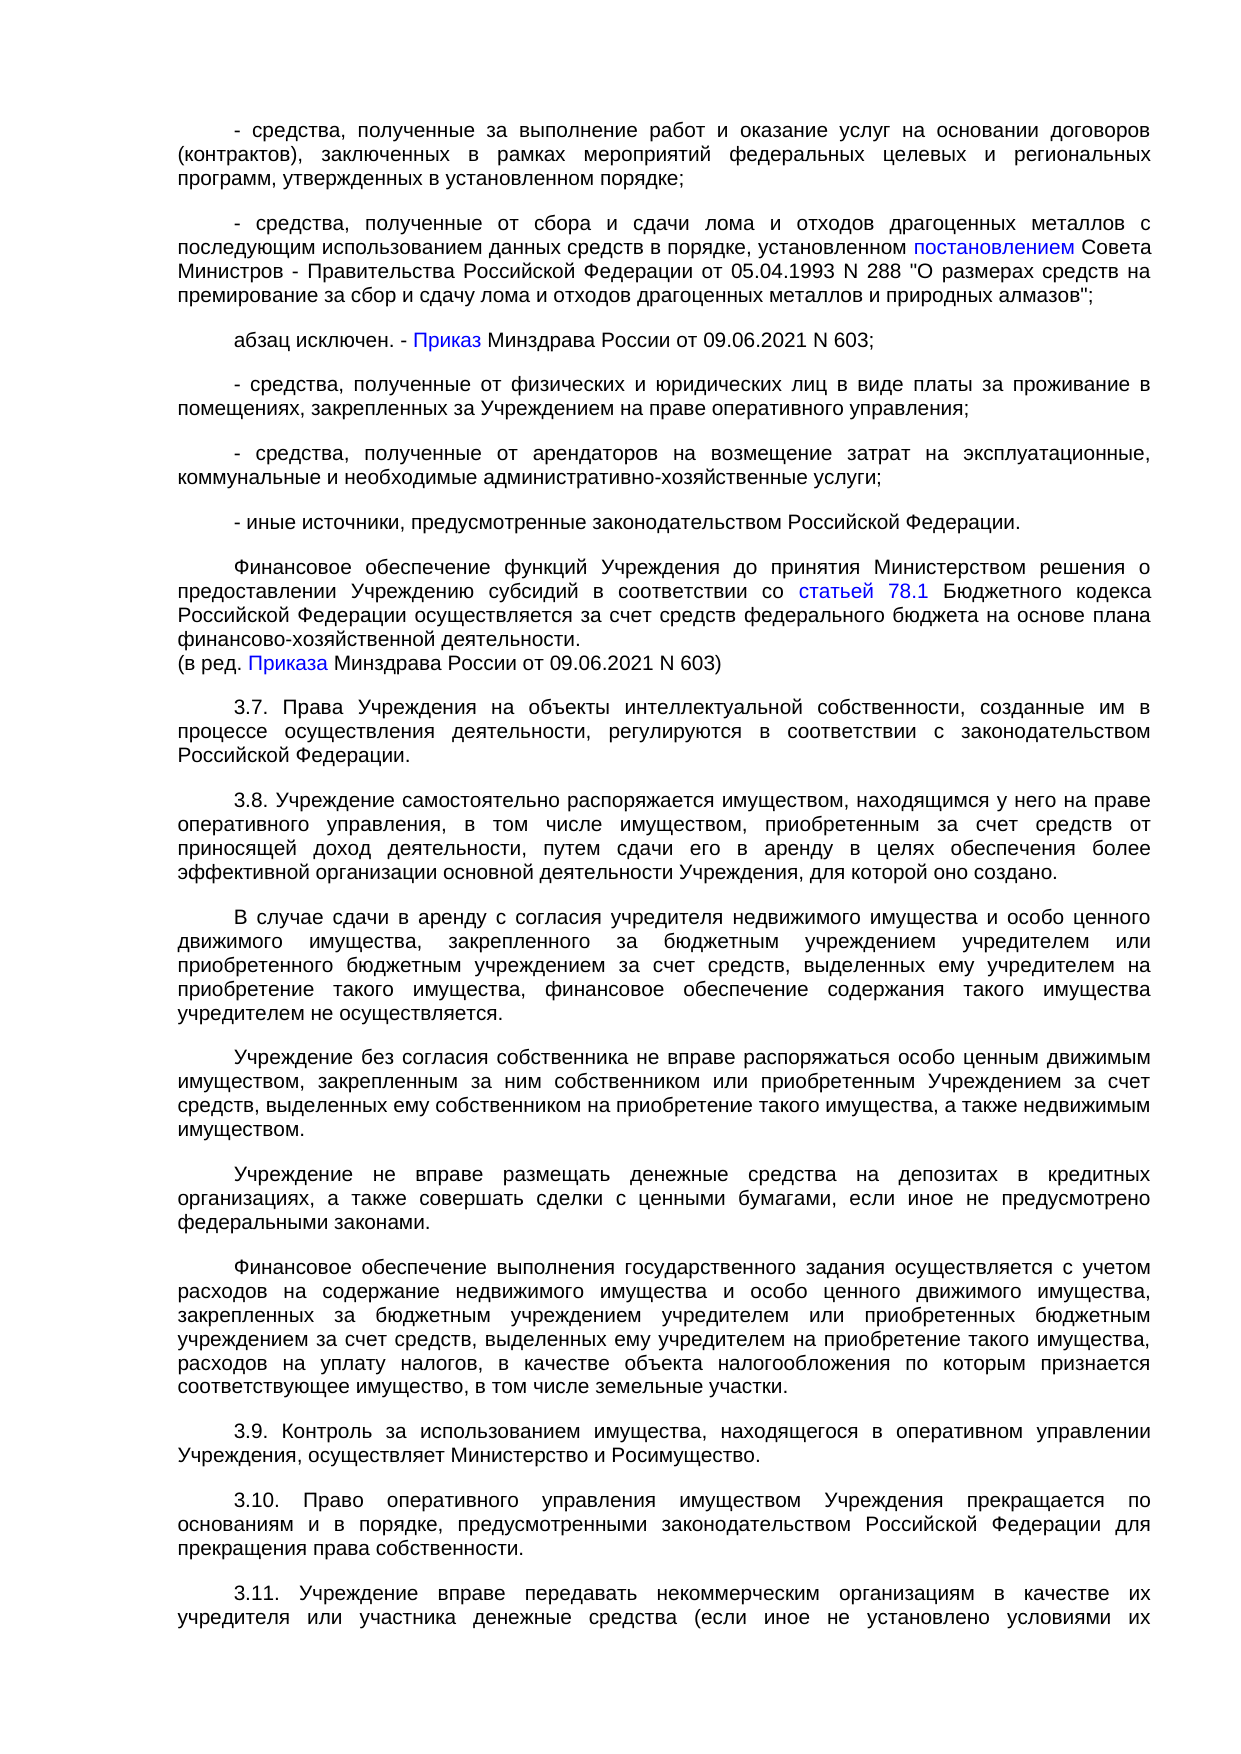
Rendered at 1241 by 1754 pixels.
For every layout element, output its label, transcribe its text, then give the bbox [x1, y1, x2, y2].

text Учреждение без согласия собственника не вправе распоряжаться особо ценным движимым имуществом, закрепленным за ним собственником или приобретенным Учреждением за счет средств, выделенных ему собственником на приобретение такого имущества, а также недвижимым имуществом. [177, 1045, 1152, 1141]
text Финансовое обеспечение выполнения государственного задания осуществляется с учетом расходов на содержание недвижимого имущества и особо ценного движимого имущества, закрепленных за бюджетным учреждением учредителем или приобретенных бюджетным учреждением за счет средств, выделенных ему учредителем на приобретение такого имущества, расходов на уплату налогов, в качестве объекта налогообложения по которым признается соответствующее имущество, в том числе земельные участки. [177, 1254, 1152, 1398]
text - средства, полученные за выполнение работ и оказание услуг на основании договоров (контрактов), заключенных в рамках мероприятий федеральных целевых и региональных программ, утвержденных в установленном порядке; [177, 118, 1152, 190]
text 3.10. Право оперативного управления имуществом Учреждения прекращается по основаниям и в порядке, предусмотренными законодательством Российской Федерации для прекращения права собственности. [177, 1488, 1152, 1560]
text 3.7. Права Учреждения на объекты интеллектуальной собственности, созданные им в процессе осуществления деятельности, регулируются в соответствии с законодательством Российской Федерации. [177, 695, 1152, 767]
text - иные источники, предусмотренные законодательством Российской Федерации. [177, 510, 1152, 534]
text - средства, полученные от физических и юридических лиц в виде платы за проживание в помещениях, закрепленных за Учреждением на праве оперативного управления; [177, 372, 1152, 420]
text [177, 1581, 1152, 1628]
text - средства, полученные от сбора и сдачи лома и отходов драгоценных металлов с последующим использованием данных средств в порядке, установленном постановлением Совета Министров - Правительства Российской Федерации от 05.04.1993 N 288 "О размерах средств на премирование за сбор и сдачу лома и отходов драгоценных металлов и природных алмазов"; [177, 211, 1152, 307]
text абзац исключен. - Приказ Минздрава России от 09.06.2021 N 603; [177, 327, 1152, 351]
text 3.9. Контроль за использованием имущества, находящегося в оперативном управлении Учреждения, осуществляет Министерство и Росимущество. [177, 1419, 1152, 1467]
text Финансовое обеспечение функций Учреждения до принятия Министерством решения о предоставлении Учреждению субсидий в соответствии со статьей 78.1 Бюджетного кодекса Российской Федерации осуществляется за счет средств федерального бюджета на основе плана финансово-хозяйственной деятельности. [177, 554, 1152, 650]
text Учреждение не вправе размещать денежные средства на депозитах в кредитных организациях, а также совершать сделки с ценными бумагами, если иное не предусмотрено федеральными законами. [177, 1162, 1152, 1234]
text В случае сдачи в аренду с согласия учредителя недвижимого имущества и особо ценного движимого имущества, закрепленного за бюджетным учреждением учредителем или приобретенного бюджетным учреждением за счет средств, выделенных ему учредителем на приобретение такого имущества, финансовое обеспечение содержания такого имущества учредителем не осуществляется. [177, 904, 1152, 1024]
text (в ред. Приказа Минздрава России от 09.06.2021 N 603) [177, 650, 1152, 674]
text - средства, полученные от арендаторов на возмещение затрат на эксплуатационные, коммунальные и необходимые административно-хозяйственные услуги; [177, 441, 1152, 489]
text 3.8. Учреждение самостоятельно распоряжается имуществом, находящимся у него на праве оперативного управления, в том числе имуществом, приобретенным за счет средств от приносящей доход деятельности, путем сдачи его в аренду в целях обеспечения более эффективной организации основной деятельности Учреждения, для которой оно создано. [177, 788, 1152, 884]
